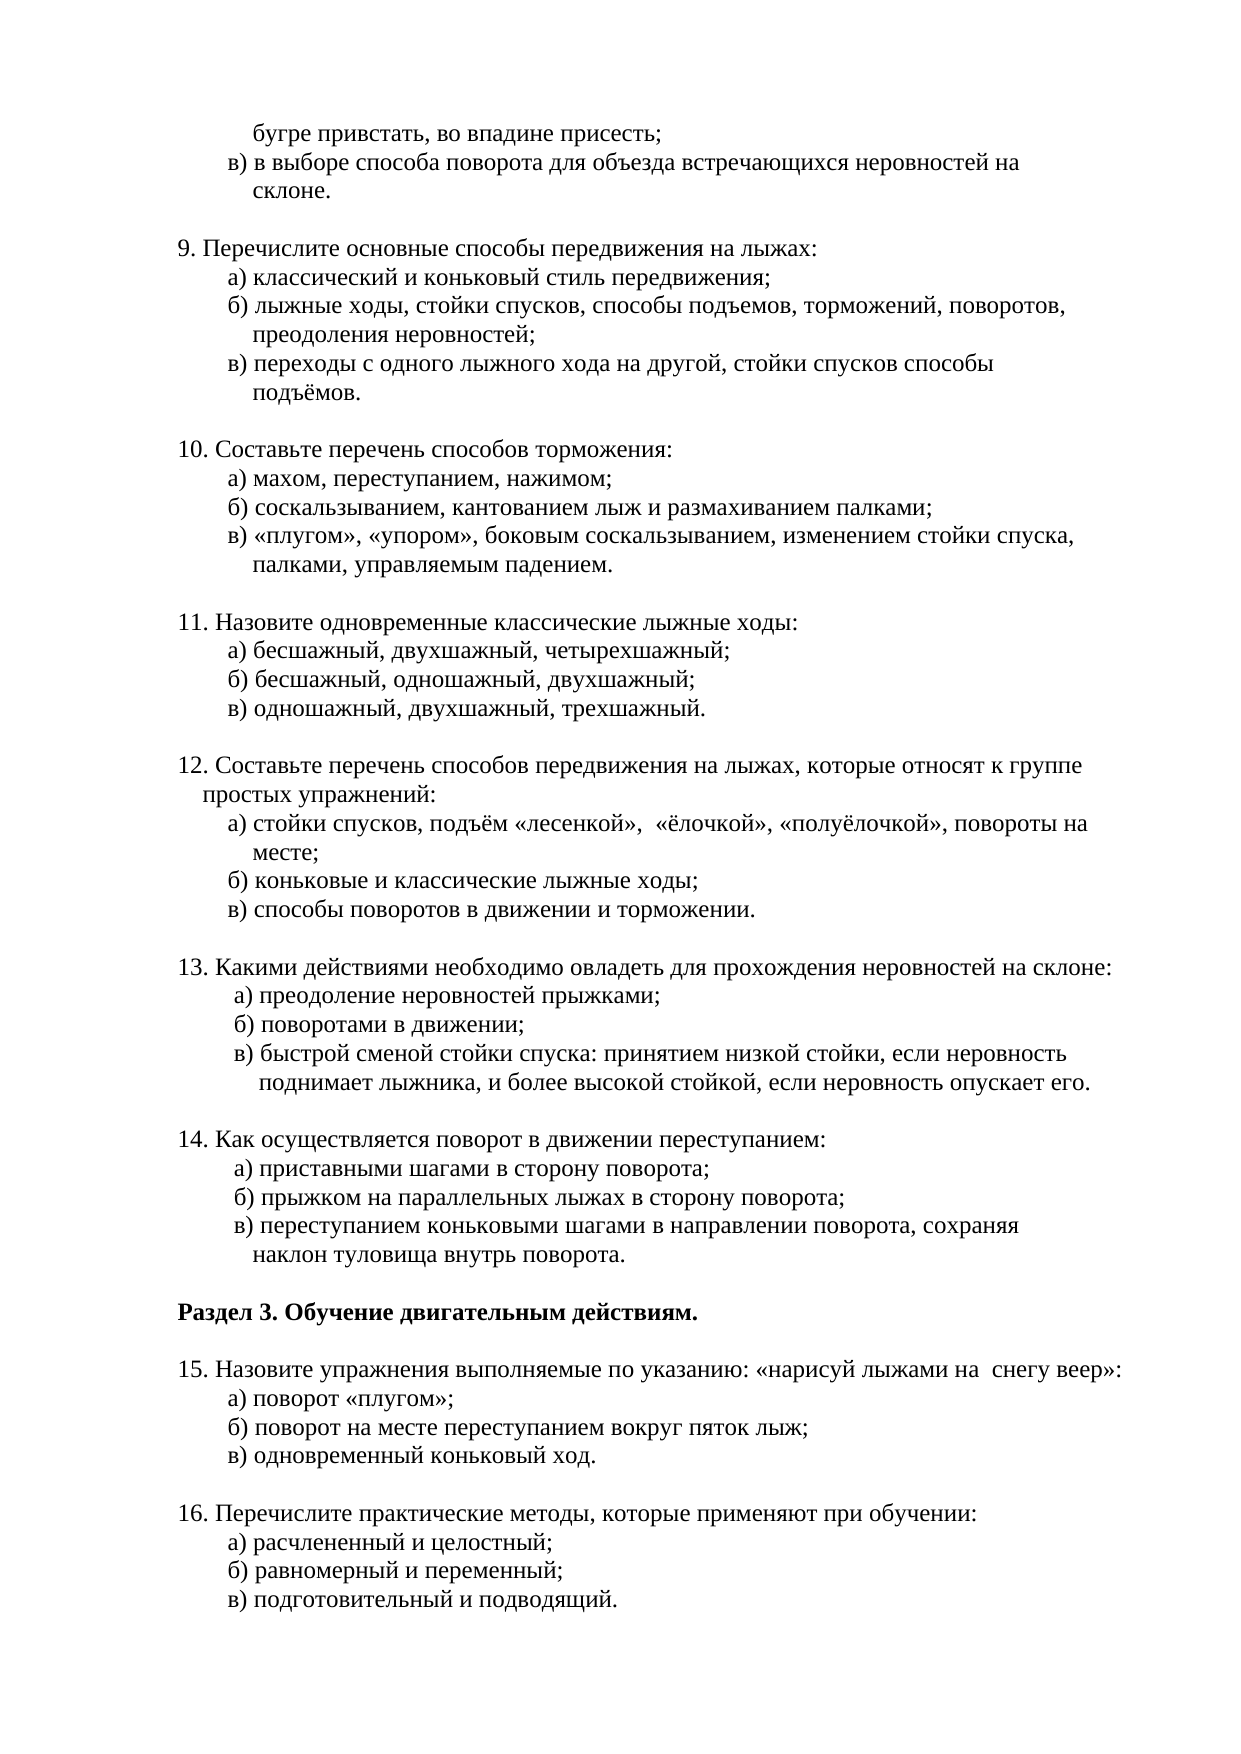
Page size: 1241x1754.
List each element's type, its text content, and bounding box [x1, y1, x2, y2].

text а) стойки спусков, подъём «лесенкой», «ёлочкой», «полуёлочкой», повороты на [177, 808, 1152, 837]
text поднимает лыжника, и более высокой стойкой, если неровность опускает его. [177, 1067, 1152, 1096]
text б) соскальзыванием, кантованием лыж и размахиванием палками; [177, 492, 1152, 521]
text в) способы поворотов в движении и торможении. [177, 894, 1152, 923]
text в) переходы с одного лыжного хода на другой, стойки спусков способы [177, 348, 1152, 377]
text 15. Назовите упражнения выполняемые по указанию: «нарисуй лыжами на снегу веер»: [177, 1354, 1152, 1383]
text б) лыжные ходы, стойки спусков, способы подъемов, торможений, поворотов, [177, 291, 1152, 319]
text в) «плугом», «упором», боковым соскальзыванием, изменением стойки спуска, [177, 521, 1152, 549]
text а) приставными шагами в сторону поворота; [177, 1153, 1152, 1182]
text бугре привстать, во впадине присесть; [177, 118, 1152, 147]
text б) равномерный и переменный; [177, 1556, 1152, 1584]
text в) одновременный коньковый ход. [177, 1441, 1152, 1469]
text б) бесшажный, одношажный, двухшажный; [177, 664, 1152, 693]
text преодоления неровностей; [177, 319, 1152, 348]
text 11. Назовите одновременные классические лыжные ходы: [177, 607, 1152, 636]
text склоне. [177, 176, 1152, 204]
text 12. Составьте перечень способов передвижения на лыжах, которые относят к группе [177, 751, 1152, 779]
text палками, управляемым падением. [177, 549, 1152, 578]
text 9. Перечислите основные способы передвижения на лыжах: [177, 233, 1152, 262]
text б) коньковые и классические лыжные ходы; [177, 866, 1152, 894]
text б) поворот на месте переступанием вокруг пяток лыж; [177, 1412, 1152, 1441]
text б) прыжком на параллельных лыжах в сторону поворота; [177, 1182, 1152, 1211]
text Раздел 3. Обучение двигательным действиям. [177, 1297, 1152, 1326]
text 10. Составьте перечень способов торможения: [177, 434, 1152, 463]
text а) преодоление неровностей прыжками; [177, 981, 1152, 1009]
text в) переступанием коньковыми шагами в направлении поворота, сохраняя [177, 1211, 1152, 1239]
text а) бесшажный, двухшажный, четырехшажный; [177, 636, 1152, 664]
text в) одношажный, двухшажный, трехшажный. [177, 693, 1152, 722]
text а) махом, переступанием, нажимом; [177, 463, 1152, 492]
text 13. Какими действиями необходимо овладеть для прохождения неровностей на склоне: [177, 952, 1152, 981]
text в) быстрой сменой стойки спуска: принятием низкой стойки, если неровность [177, 1038, 1152, 1067]
text в) в выборе способа поворота для объезда встречающихся неровностей на [177, 147, 1152, 176]
text а) поворот «плугом»; [177, 1383, 1152, 1412]
text подъёмов. [177, 377, 1152, 406]
text 14. Как осуществляется поворот в движении переступанием: [177, 1124, 1152, 1153]
text 16. Перечислите практические методы, которые применяют при обучении: [177, 1498, 1152, 1527]
text б) поворотами в движении; [177, 1009, 1152, 1038]
text в) подготовительный и подводящий. [177, 1584, 1152, 1613]
text месте; [177, 837, 1152, 866]
text а) классический и коньковый стиль передвижения; [177, 262, 1152, 291]
text наклон туловища внутрь поворота. [177, 1239, 1152, 1268]
text а) расчлененный и целостный; [177, 1527, 1152, 1556]
text простых упражнений: [177, 779, 1152, 808]
